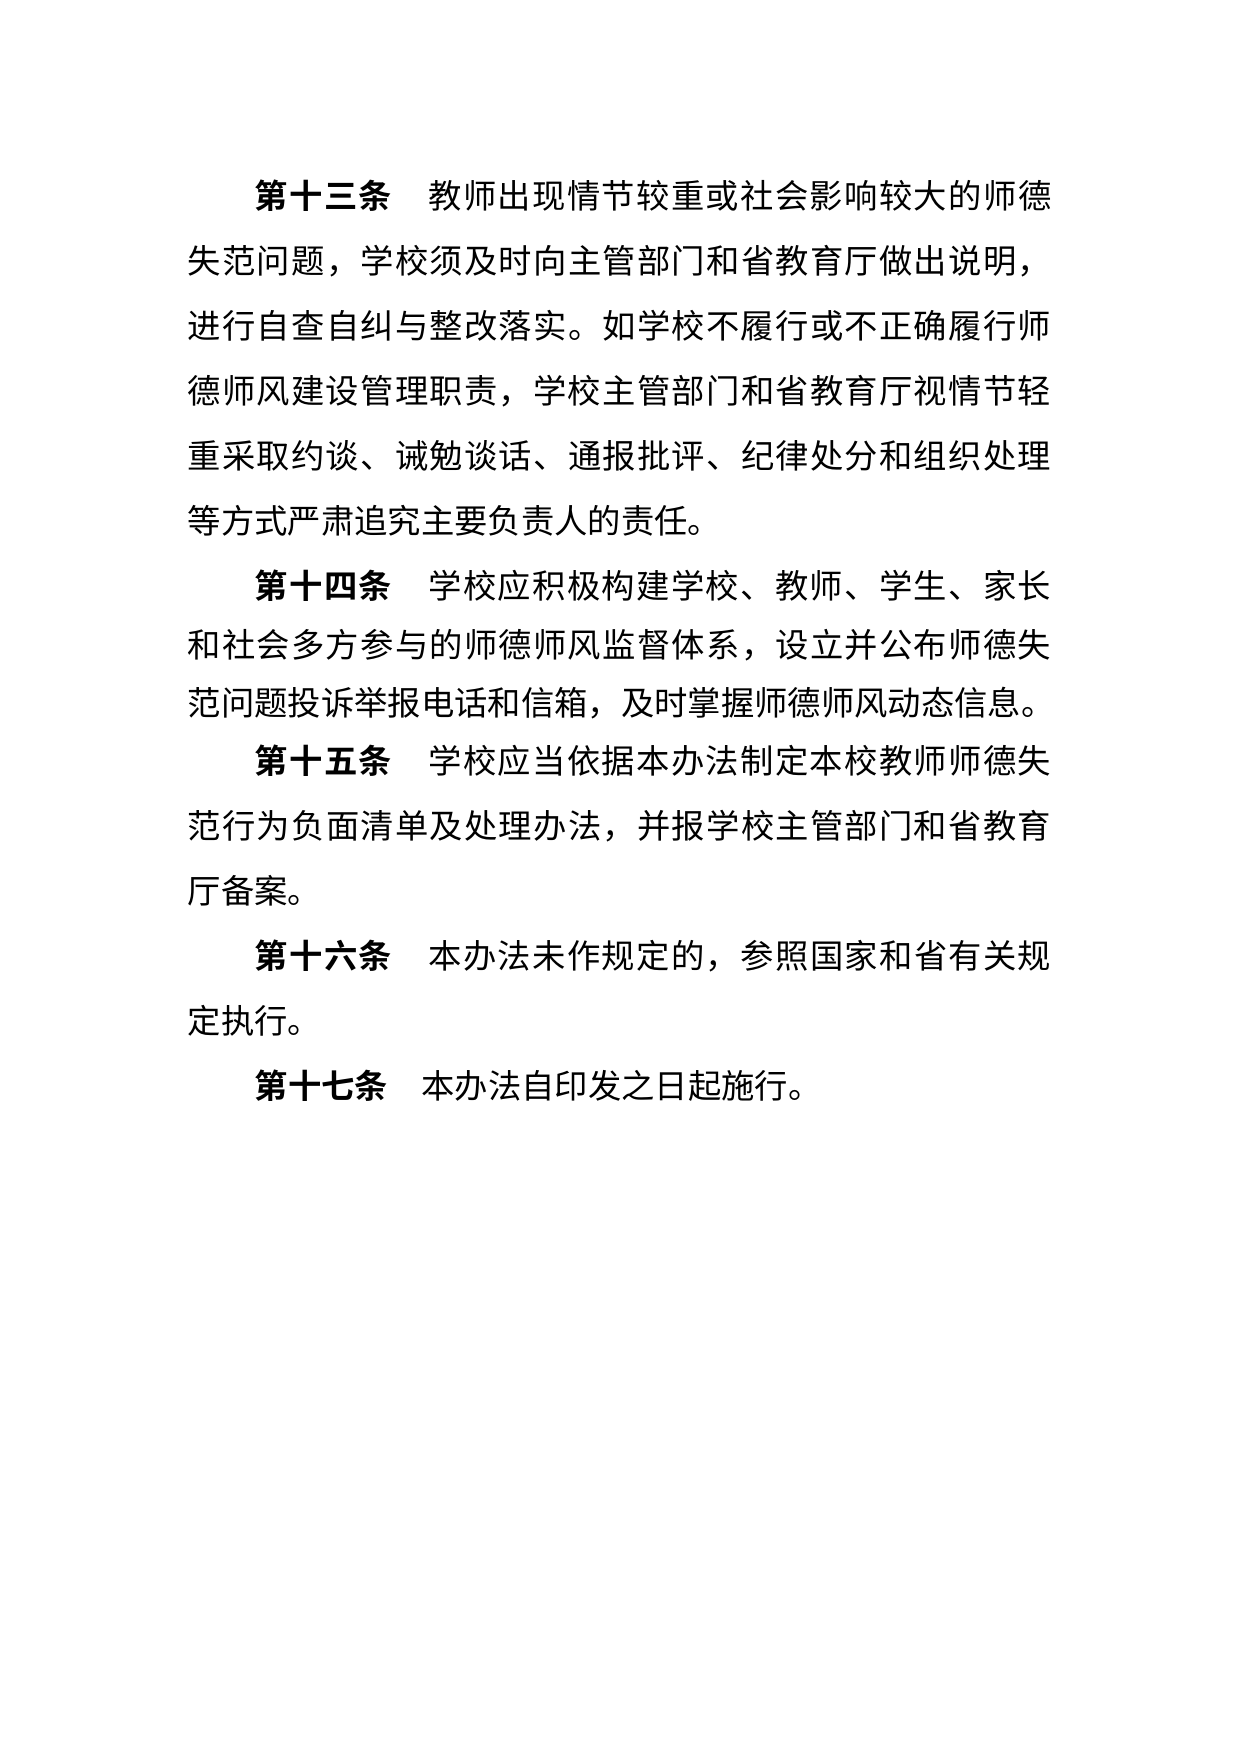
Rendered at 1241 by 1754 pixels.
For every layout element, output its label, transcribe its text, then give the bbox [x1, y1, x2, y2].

text 第十三条 教师出现情节较重或社会影响较大的师德失范问题，学校须及时向主管部门和省教育厅做出说明，进行自查自纠与整改落实。如学校不履行或不正确履行师德师风建设管理职责，学校主管部门和省教育厅视情节轻重采取约谈、诫勉谈话、通报批评、纪律处分和组织处理等方式严肃追究主要负责人的责任。 [187, 162, 1053, 552]
text 第十六条 本办法未作规定的，参照国家和省有关规定执行。 [187, 922, 1053, 1052]
text 第十四条 学校应积极构建学校、教师、学生、家长和社会多方参与的师德师风监督体系，设立并公布师德失范问题投诉举报电话和信箱，及时掌握师德师风动态信息。 [187, 552, 1053, 727]
text 第十七条 本办法自印发之日起施行。 [187, 1052, 1053, 1117]
text 第十五条 学校应当依据本办法制定本校教师师德失范行为负面清单及处理办法，并报学校主管部门和省教育厅备案。 [187, 727, 1053, 922]
